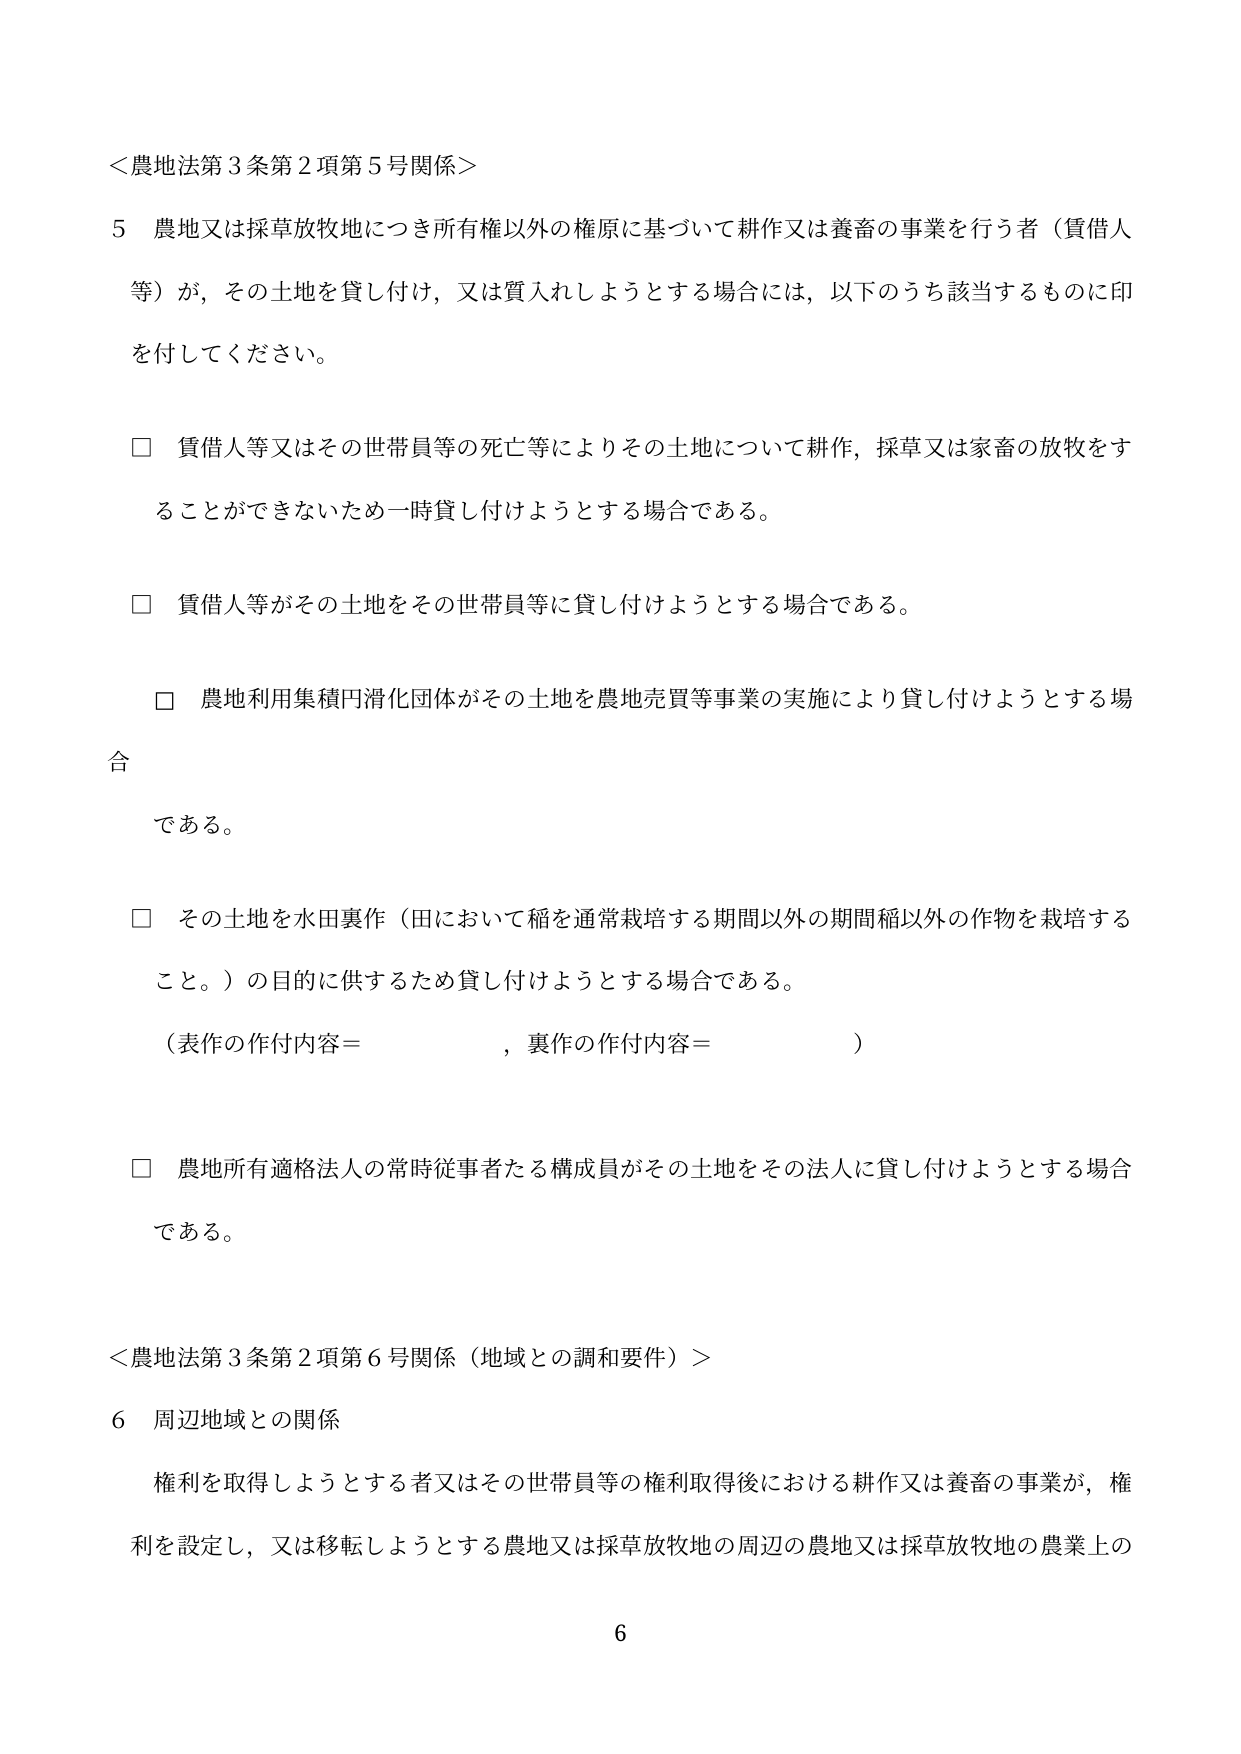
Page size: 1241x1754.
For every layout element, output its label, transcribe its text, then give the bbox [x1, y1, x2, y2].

text □ 賃借人等又はその世帯員等の死亡等によりその土地について耕作，採草又は家畜の放牧をす ることができないため一時貸し付けようとする場合である。 [107, 416, 1133, 541]
text である。 [107, 1199, 1133, 1262]
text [107, 1450, 1133, 1576]
text （表作の作付内容＝ ，裏作の作付内容＝ ） [107, 1011, 1133, 1074]
text □ 農地利用集積円滑化団体がその土地を農地売買等事業の実施により貸し付けようとする場合 [107, 666, 1133, 792]
text □ 農地所有適格法人の常時従事者たる構成員がその土地をその法人に貸し付けようとする場合 [107, 1137, 1133, 1199]
text □ その土地を水田裏作（田において稲を通常栽培する期間以外の期間稲以外の作物を栽培する こと。）の目的に供するため貸し付けようとする場合である。 [107, 886, 1133, 1011]
text ６ 周辺地域との関係 [107, 1387, 1133, 1450]
text である。 [107, 792, 1133, 854]
text ５ 農地又は採草放牧地につき所有権以外の権原に基づいて耕作又は養畜の事業を行う者（賃借人 等）が，その土地を貸し付け，又は質入れしようとする場合には，以下のうち該当するものに印 を付してください。 [107, 196, 1133, 384]
text □ 賃借人等がその土地をその世帯員等に貸し付けようとする場合である。 [107, 572, 1133, 635]
text ＜農地法第３条第２項第６号関係（地域との調和要件）＞ [107, 1325, 1133, 1387]
text ＜農地法第３条第２項第５号関係＞ [107, 133, 1133, 196]
